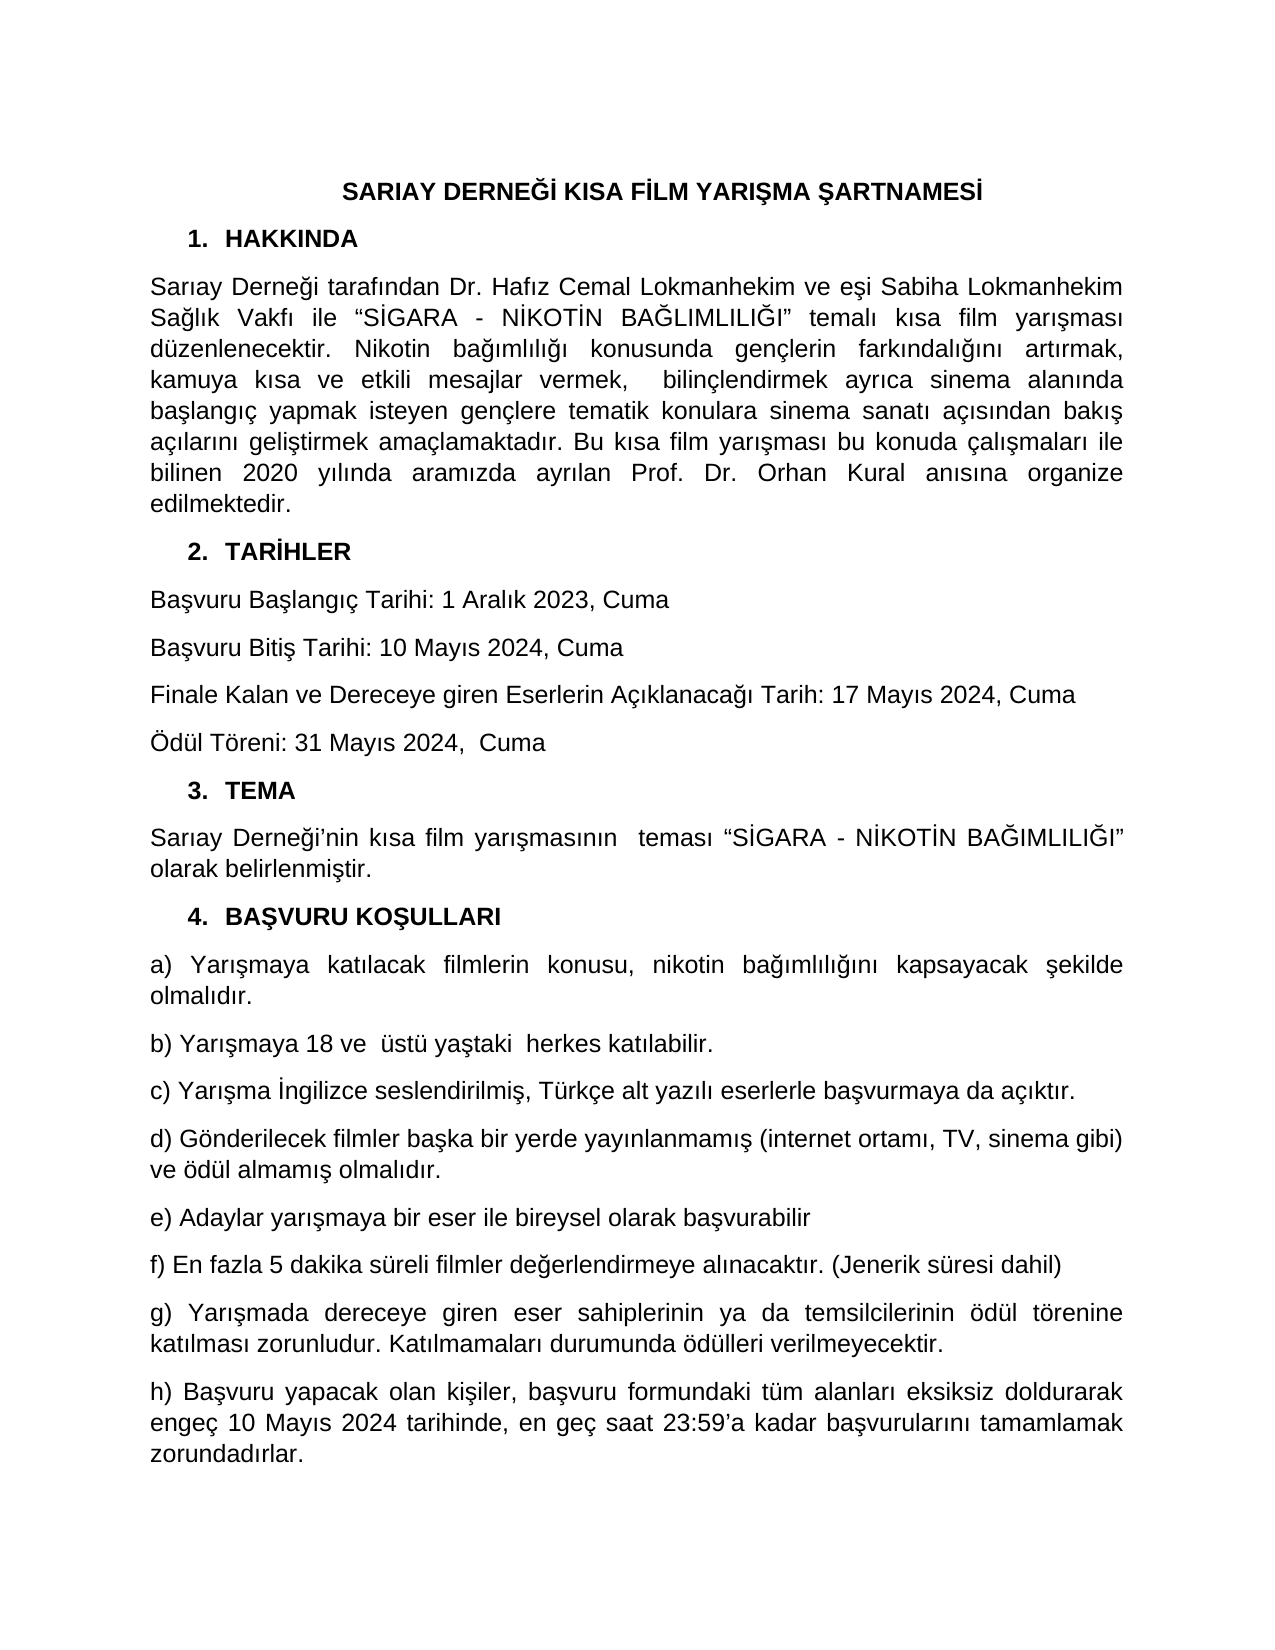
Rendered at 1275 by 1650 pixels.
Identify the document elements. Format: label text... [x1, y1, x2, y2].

text Sarıay Derneği tarafından Dr. Hafız Cemal Lokmanhekim ve eşi Sabiha Lokmanhekim Sağlık Vakfı ile “SİGARA - NİKOTİN BAĞLIMLILIĞI” temalı kısa film yarışması düzenlenecektir. Nikotin bağımlılığı konusunda gençlerin farkındalığını artırmak, kamuya kısa ve etkili mesajlar vermek, bilinçlendirmek ayrıca sinema alanında başlangıç yapmak isteyen gençlere tematik konulara sinema sanatı açısından bakış açılarını geliştirmek amaçlamaktadır. Bu kısa film yarışması bu konuda çalışmaları ile bilinen 2020 yılında aramızda ayrılan Prof. Dr. Orhan Kural anısına organize edilmektedir. [150, 272, 1125, 518]
text Sarıay Derneği’nin kısa film yarışmasının teması “SİGARA - NİKOTİN BAĞIMLILIĞI” olarak belirlenmiştir. [150, 823, 1125, 883]
text a) Yarışmaya katılacak filmlerin konusu, nikotin bağımlılığını kapsayacak şekilde olmalıdır. [150, 950, 1125, 1009]
text SARIAY DERNEĞİ KISA FİLM YARIŞMA ŞARTNAMESİ [150, 150, 1125, 205]
text Başvuru Bitiş Tarihi: 10 Mayıs 2024, Cuma [150, 632, 1125, 661]
text e) Adaylar yarışmaya bir eser ile bireysel olarak başvurabilir [150, 1203, 1125, 1231]
text c) Yarışma İngilizce seslendirilmiş, Türkçe alt yazılı eserlerle başvurmaya da açıktır. [150, 1076, 1125, 1105]
text Başvuru Başlangıç Tarihi: 1 Aralık 2023, Cuma [150, 585, 1125, 613]
list HAKKINDA [187, 224, 1125, 253]
text d) Gönderilecek filmler başka bir yerde yayınlanmamış (internet ortamı, TV, sinema gibi) ve ödül almamış olmalıdır. [150, 1124, 1125, 1184]
text b) Yarışmaya 18 ve üstü yaştaki herkes katılabilir. [150, 1028, 1125, 1057]
text Finale Kalan ve Dereceye giren Eserlerin Açıklanacağı Tarih: 17 Mayıs 2024, Cuma [150, 680, 1125, 709]
text g) Yarışmada dereceye giren eser sahiplerinin ya da temsilcilerinin ödül törenine katılması zorunludur. Katılmamaları durumunda ödülleri verilmeyecektir. [150, 1298, 1125, 1358]
text f) En fazla 5 dakika süreli filmler değerlendirmeye alınacaktır. (Jenerik süresi dahil) [150, 1250, 1125, 1279]
text Ödül Töreni: 31 Mayıs 2024, Cuma [150, 728, 1125, 757]
list TEMA [187, 776, 1125, 804]
list BAŞVURU KOŞULLARI [187, 902, 1125, 931]
list TARİHLER [187, 537, 1125, 566]
text h) Başvuru yapacak olan kişiler, başvuru formundaki tüm alanları eksiksiz doldurarak engeç 10 Mayıs 2024 tarihinde, en geç saat 23:59’a kadar başvurularını tamamlamak zorundadırlar. [150, 1377, 1125, 1468]
